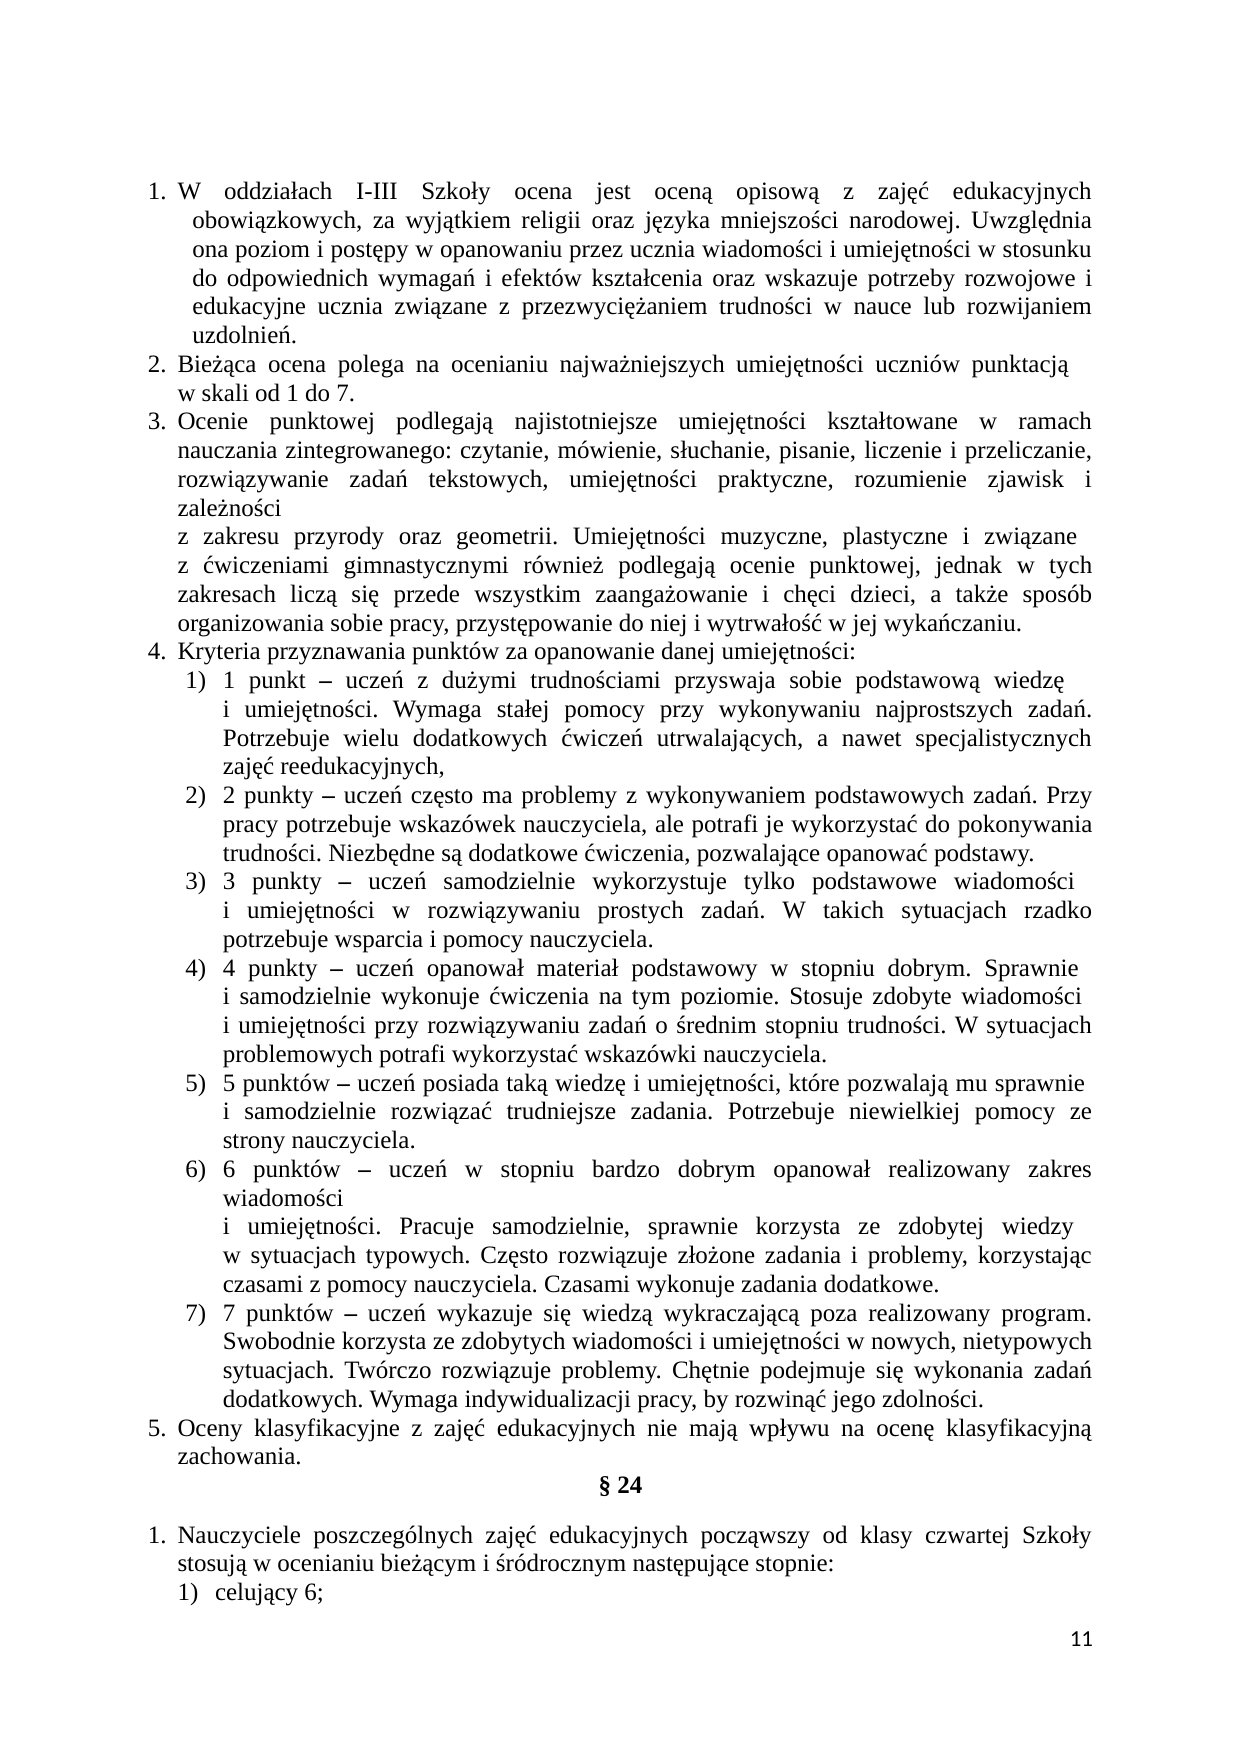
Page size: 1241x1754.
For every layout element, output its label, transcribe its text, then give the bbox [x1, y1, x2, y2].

list Bieżąca ocena polega na ocenianiu najważniejszych umiejętności uczniów punktacją w skali od 1 do 7. [148, 349, 1093, 406]
list 2 punkty – uczeń często ma problemy z wykonywaniem podstawowych zadań. Przy pracy potrzebuje wskazówek nauczyciela, ale potrafi je wykorzystać do pokonywania trudności. Niezbędne są dodatkowe ćwiczenia, pozwalające opanować podstawy. [185, 780, 1093, 866]
list 4 punkty – uczeń opanował materiał podstawowy w stopniu dobrym. Sprawnie i samodzielnie wykonuje ćwiczenia na tym poziomie. Stosuje zdobyte wiadomości i umiejętności przy rozwiązywaniu zadań o średnim stopniu trudności. W sytuacjach problemowych potrafi wykorzystać wskazówki nauczyciela. [185, 953, 1093, 1068]
list Nauczyciele poszczególnych zajęć edukacyjnych począwszy od klasy czwartej Szkoły stosują w ocenianiu bieżącym i śródrocznym następujące stopnie: [148, 1520, 1093, 1577]
list celujący 6; [177, 1577, 1093, 1606]
list Ocenie punktowej podlegają najistotniejsze umiejętności kształtowane w ramach nauczania zintegrowanego: czytanie, mówienie, słuchanie, pisanie, liczenie i przeliczanie, rozwiązywanie zadań tekstowych, umiejętności praktyczne, rozumienie zjawisk i zależności z zakresu przyrody oraz geometrii. Umiejętności muzyczne, plastyczne i związane z ćwiczeniami gimnastycznymi również podlegają ocenie punktowej, jednak w tych zakresach liczą się przede wszystkim zaangażowanie i chęci dzieci, a także sposób organizowania sobie pracy, przystępowanie do niej i wytrwałość w jej wykańczaniu. [148, 406, 1093, 636]
list 5 punktów – uczeń posiada taką wiedzę i umiejętności, które pozwalają mu sprawnie i samodzielnie rozwiązać trudniejsze zadania. Potrzebuje niewielkiej pomocy ze strony nauczyciela. [185, 1068, 1093, 1154]
list W oddziałach I-III Szkoły ocena jest oceną opisową z zajęć edukacyjnych obowiązkowych, za wyjątkiem religii oraz języka mniejszości narodowej. Uwzględnia ona poziom i postępy w opanowaniu przez ucznia wiadomości i umiejętności w stosunku do odpowiednich wymagań i efektów kształcenia oraz wskazuje potrzeby rozwojowe i edukacyjne ucznia związane z przezwyciężaniem trudności w nauce lub rozwijaniem uzdolnień. [148, 176, 1093, 349]
list Oceny klasyfikacyjne z zajęć edukacyjnych nie mają wpływu na ocenę klasyfikacyjną zachowania. [148, 1413, 1093, 1470]
list Kryteria przyznawania punktów za opanowanie danej umiejętności: [148, 636, 1093, 665]
text § 24 [148, 1470, 1093, 1499]
list 7 punktów – uczeń wykazuje się wiedzą wykraczającą poza realizowany program. Swobodnie korzysta ze zdobytych wiadomości i umiejętności w nowych, nietypowych sytuacjach. Twórczo rozwiązuje problemy. Chętnie podejmuje się wykonania zadań dodatkowych. Wymaga indywidualizacji pracy, by rozwinąć jego zdolności. [185, 1298, 1093, 1413]
list 3 punkty – uczeń samodzielnie wykorzystuje tylko podstawowe wiadomości i umiejętności w rozwiązywaniu prostych zadań. W takich sytuacjach rzadko potrzebuje wsparcia i pomocy nauczyciela. [185, 866, 1093, 953]
list 6 punktów – uczeń w stopniu bardzo dobrym opanował realizowany zakres wiadomości i umiejętności. Pracuje samodzielnie, sprawnie korzysta ze zdobytej wiedzy w sytuacjach typowych. Często rozwiązuje złożone zadania i problemy, korzystając czasami z pomocy nauczyciela. Czasami wykonuje zadania dodatkowe. [185, 1154, 1093, 1298]
list 1 punkt – uczeń z dużymi trudnościami przyswaja sobie podstawową wiedzę i umiejętności. Wymaga stałej pomocy przy wykonywaniu najprostszych zadań. Potrzebuje wielu dodatkowych ćwiczeń utrwalających, a nawet specjalistycznych zajęć reedukacyjnych, [185, 665, 1093, 780]
